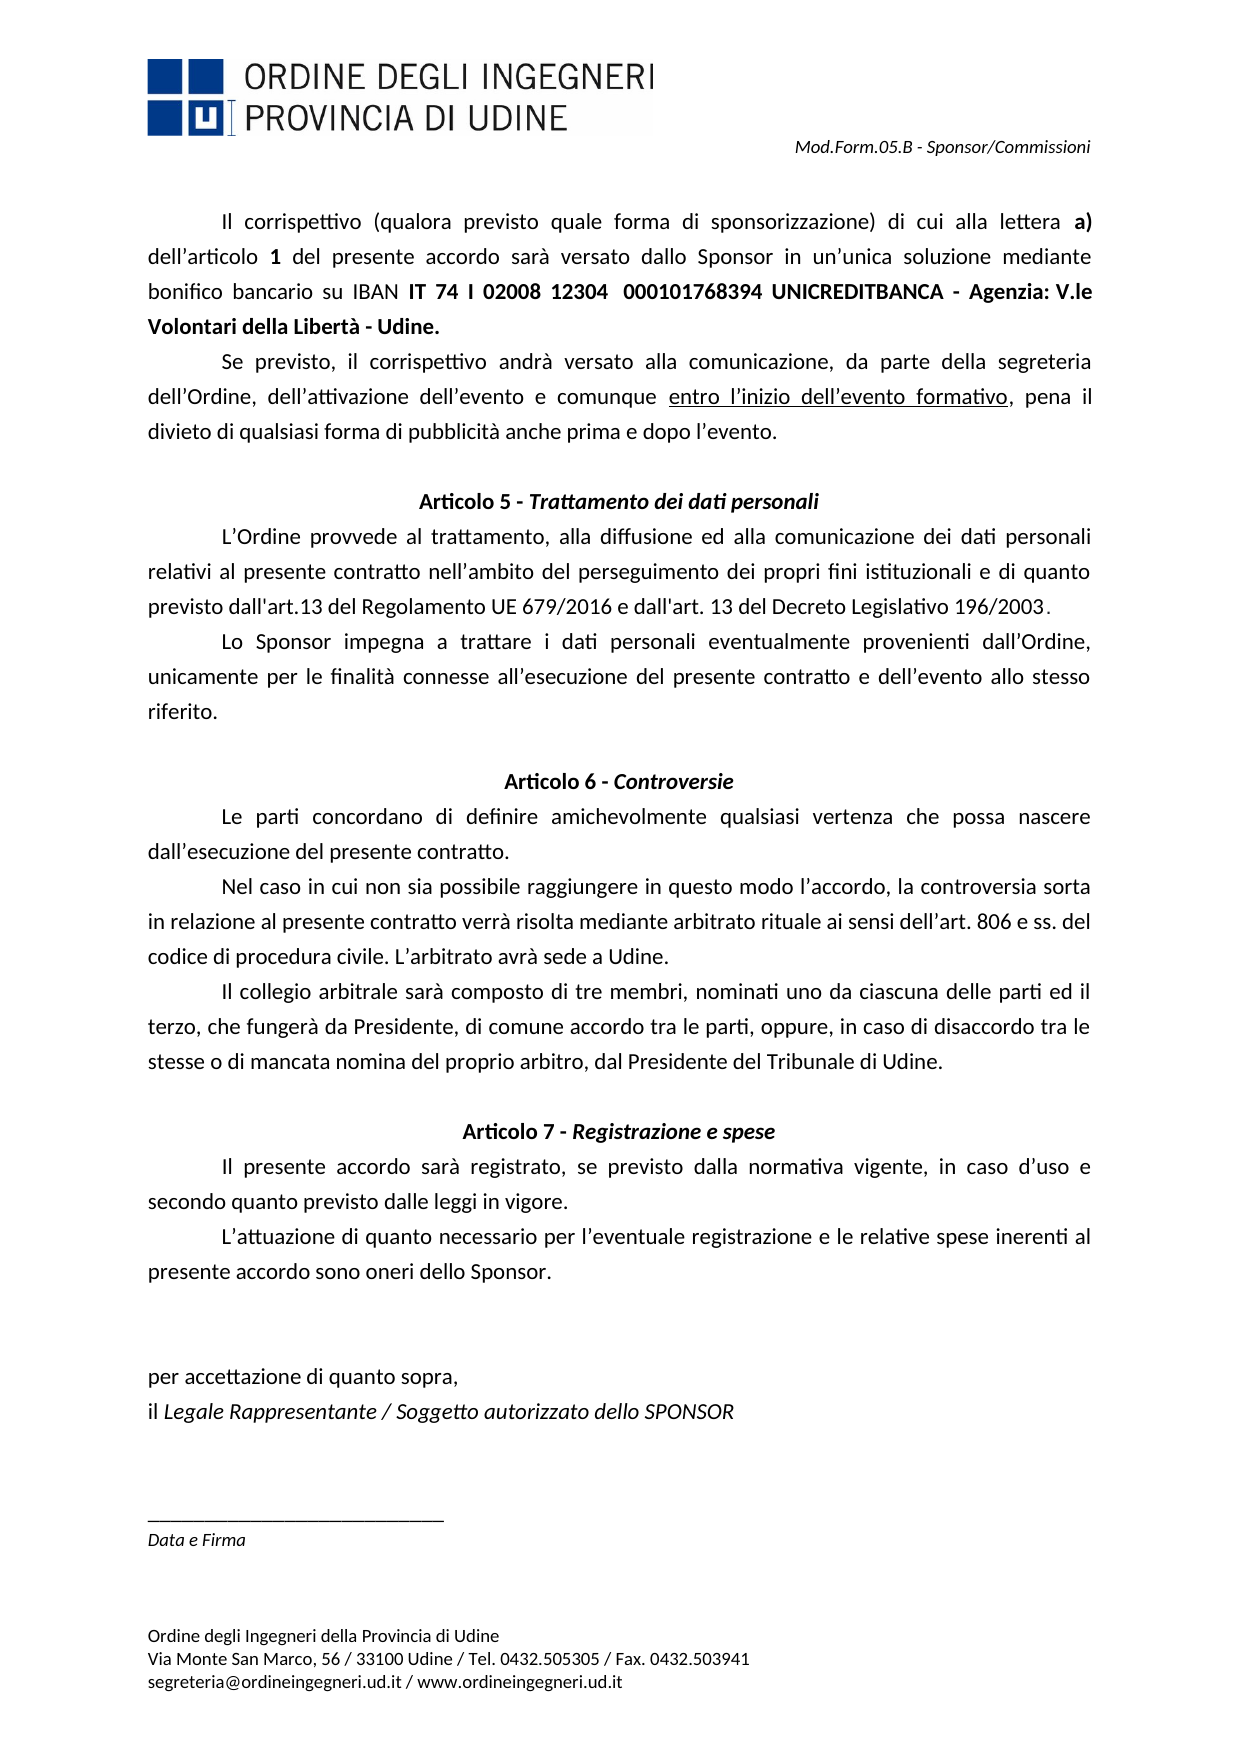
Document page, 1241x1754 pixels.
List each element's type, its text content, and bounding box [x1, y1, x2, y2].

text Il collegio arbitrale sarà composto di tre membri, nominati uno da ciascuna delle parti ed il terzo, che fungerà da Presidente, di comune accordo tra le parti, oppure, in caso di disaccordo tra le stesse o di mancata nomina del proprio arbitro, dal Presidente del Tribunale di Udine. [148, 977, 1092, 1075]
text Il presente accordo sarà registrato, se previsto dalla normativa vigente, in caso d’uso e secondo quanto previsto dalle leggi in vigore. [148, 1152, 1092, 1215]
text Le parti concordano di definire amichevolmente qualsiasi vertenza che possa nascere dall’esecuzione del presente contratto. [148, 802, 1092, 865]
list Se previsto, il corrispettivo andrà versato alla comunicazione, da parte della segreteria dell’Ordine, dell’attivazione dell’evento e comunque entro l’inizio dell’evento formativo, pena il divieto di qualsiasi forma di pubblicità anche prima e dopo l’evento. [148, 347, 1092, 445]
text Articolo 6 - Controversie [148, 767, 1092, 795]
text Articolo 5 - Trattamento dei dati personali [148, 487, 1092, 515]
picture [147, 59, 653, 136]
text L’attuazione di quanto necessario per l’eventuale registrazione e le relative spese inerenti al presente accordo sono oneri dello Sponsor. [148, 1222, 1092, 1285]
text L’Ordine provvede al trattamento, alla diffusione ed alla comunicazione dei dati personali relativi al presente contratto nell’ambito del perseguimento dei propri fini istituzionali e di quanto previsto dall'art.13 del Regolamento UE 679/2016 e dall'art. 13 del Decreto Legislativo 196/2003. [148, 522, 1092, 620]
list Il corrispettivo (qualora previsto quale forma di sponsorizzazione) di cui alla lettera a) dell’articolo 1 del presente accordo sarà versato dallo Sponsor in un’unica soluzione mediante bonifico bancario su IBAN IT 74 I 02008 12304 000101768394 UNICREDITBANCA - Agenzia: V.le Volontari della Libertà - Udine. [148, 207, 1092, 340]
text Articolo 7 - Registrazione e spese [148, 1117, 1092, 1145]
text Nel caso in cui non sia possibile raggiungere in questo modo l’accordo, la controversia sorta in relazione al presente contratto verrà risolta mediante arbitrato rituale ai sensi dell’art. 806 e ss. del codice di procedura civile. L’arbitrato avrà sede a Udine. [148, 872, 1092, 970]
text __________________________ [148, 1497, 1092, 1525]
text Data e Firma [148, 1528, 1092, 1551]
subtitle per accettazione di quanto sopra, [148, 1362, 1092, 1390]
text Lo Sponsor impegna a trattare i dati personali eventualmente provenienti dall’Ordine, unicamente per le finalità connesse all’esecuzione del presente contratto e dell’evento allo stesso riferito. [148, 627, 1092, 725]
subtitle il Legale Rappresentante / Soggetto autorizzato dello SPONSOR [148, 1397, 1092, 1425]
